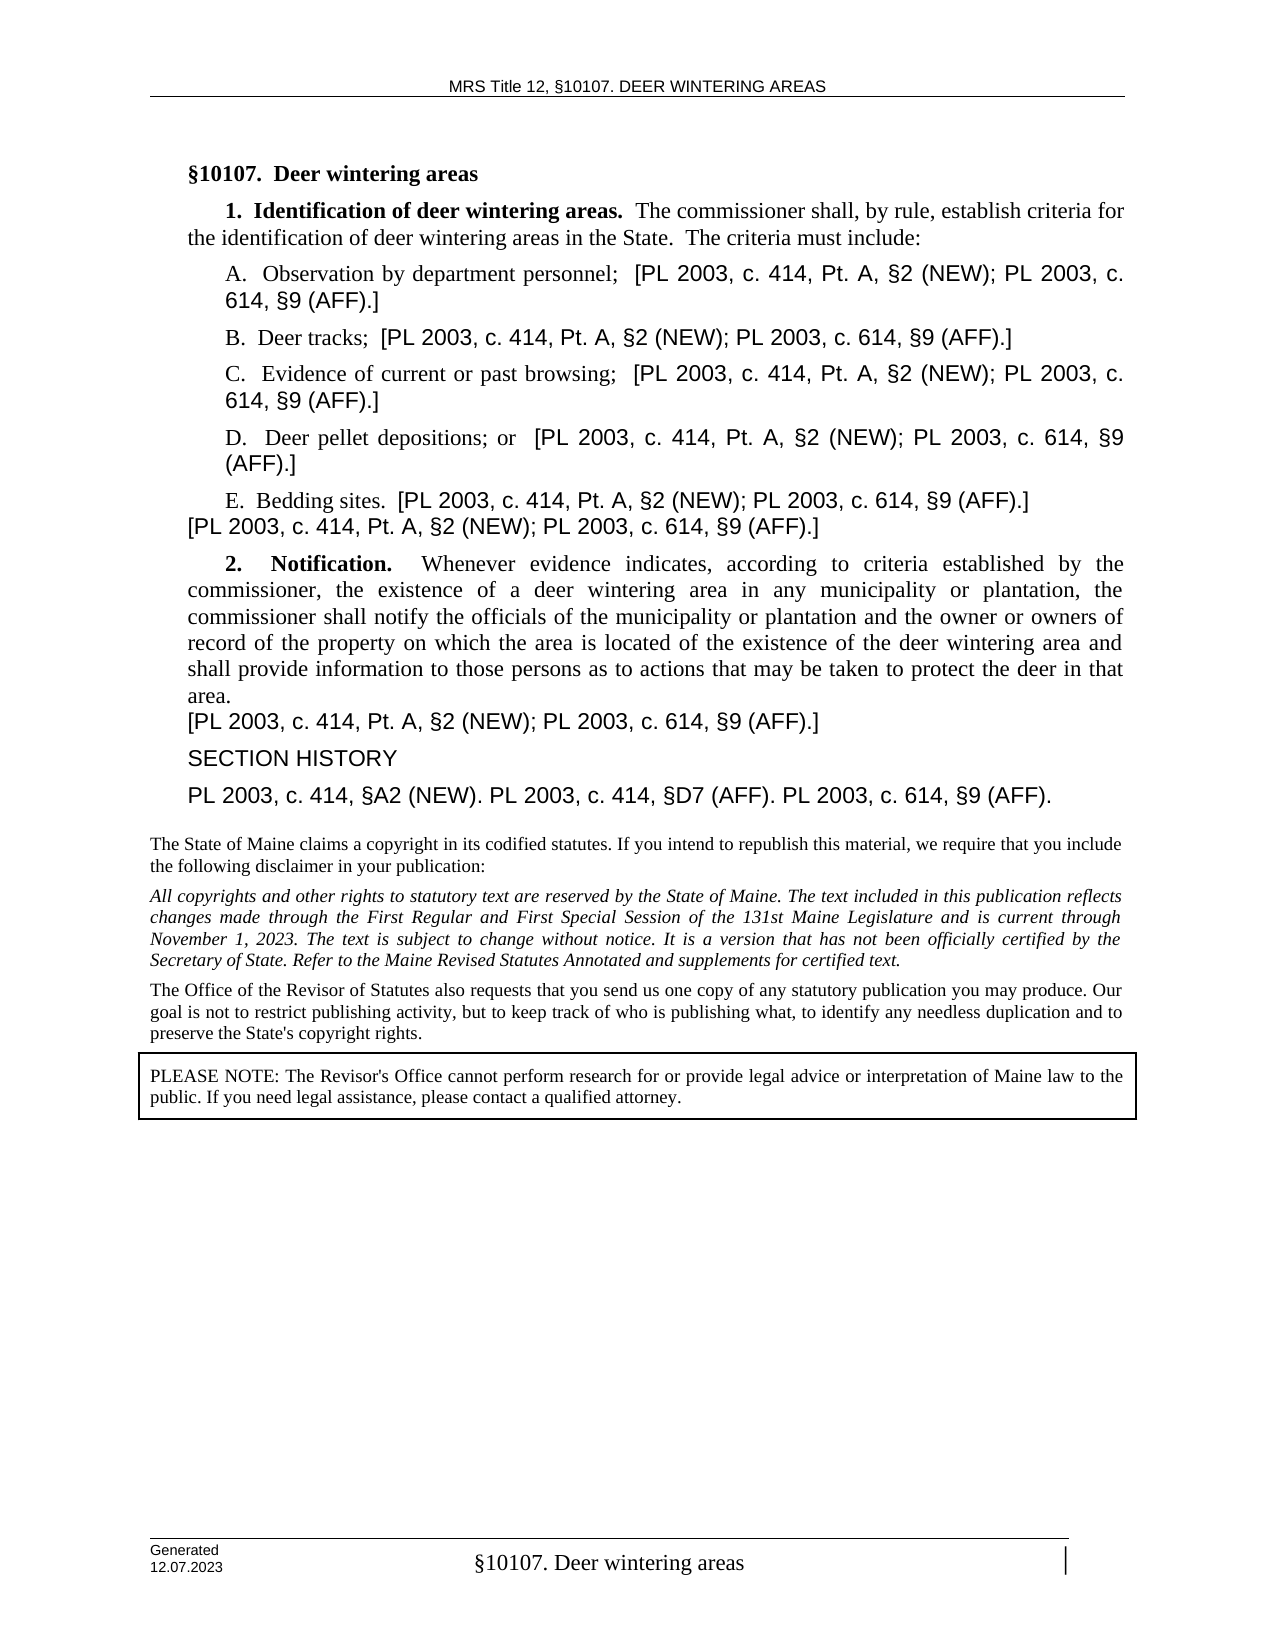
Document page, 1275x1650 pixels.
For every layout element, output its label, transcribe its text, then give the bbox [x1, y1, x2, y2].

text The Office of the Revisor of Statutes also requests that you send us one copy of any statutory publication you may produce. Our goal is not to restrict publishing activity, but to keep track of who is publishing what, to identify any needless duplication and to preserve the State's copyright rights. [150, 979, 1125, 1044]
text B. Deer tracks; [PL 2003, c. 414, Pt. A, §2 (NEW); PL 2003, c. 614, §9 (AFF).] [225, 323, 1125, 350]
text §10107. Deer wintering areas [187, 160, 1125, 187]
text 1. Identification of deer wintering areas. The commissioner shall, by rule, establish criteria for the identification of deer wintering areas in the State. The criteria must include: [187, 197, 1125, 250]
text C. Evidence of current or past browsing; [PL 2003, c. 414, Pt. A, §2 (NEW); PL 2003, c. 614, §9 (AFF).] [225, 360, 1125, 413]
text [PL 2003, c. 414, Pt. A, §2 (NEW); PL 2003, c. 614, §9 (AFF).] [187, 513, 1125, 540]
text The State of Maine claims a copyright in its codified statutes. If you intend to republish this material, we require that you include the following disclaimer in your publication: [150, 833, 1125, 876]
text A. Observation by department personnel; [PL 2003, c. 414, Pt. A, §2 (NEW); PL 2003, c. 614, §9 (AFF).] [225, 260, 1125, 313]
text [PL 2003, c. 414, Pt. A, §2 (NEW); PL 2003, c. 614, §9 (AFF).] [187, 708, 1125, 734]
text E. Bedding sites. [PL 2003, c. 414, Pt. A, §2 (NEW); PL 2003, c. 614, §9 (AFF).] [225, 487, 1125, 513]
text PL 2003, c. 414, §A2 (NEW). PL 2003, c. 414, §D7 (AFF). PL 2003, c. 614, §9 (AFF). [187, 782, 1125, 808]
text All copyrights and other rights to statutory text are reserved by the State of Maine. The text included in this publication reflects changes made through the First Regular and First Special Session of the 131st Maine Legislature and is current through November 1, 2023 . The text is subject to change without notice. It is a version that has not been officially certified by the Secretary of State. Refer to the Maine Revised Statutes Annotated and supplements for certified text. [150, 884, 1125, 971]
text SECTION HISTORY [187, 745, 1125, 771]
text D. Deer pellet depositions; or [PL 2003, c. 414, Pt. A, §2 (NEW); PL 2003, c. 614, §9 (AFF).] [225, 424, 1125, 476]
text PLEASE NOTE: The Revisor's Office cannot perform research for or provide legal advice or interpretation of Maine law to the public. If you need legal assistance, please contact a qualified attorney. [140, 1054, 1135, 1118]
text 2. Notification. Whenever evidence indicates, according to criteria established by the commissioner, the existence of a deer wintering area in any municipality or plantation, the commissioner shall notify the officials of the municipality or plantation and the owner or owners of record of the property on which the area is located of the existence of the deer wintering area and shall provide information to those persons as to actions that may be taken to protect the deer in that area. [187, 550, 1125, 708]
